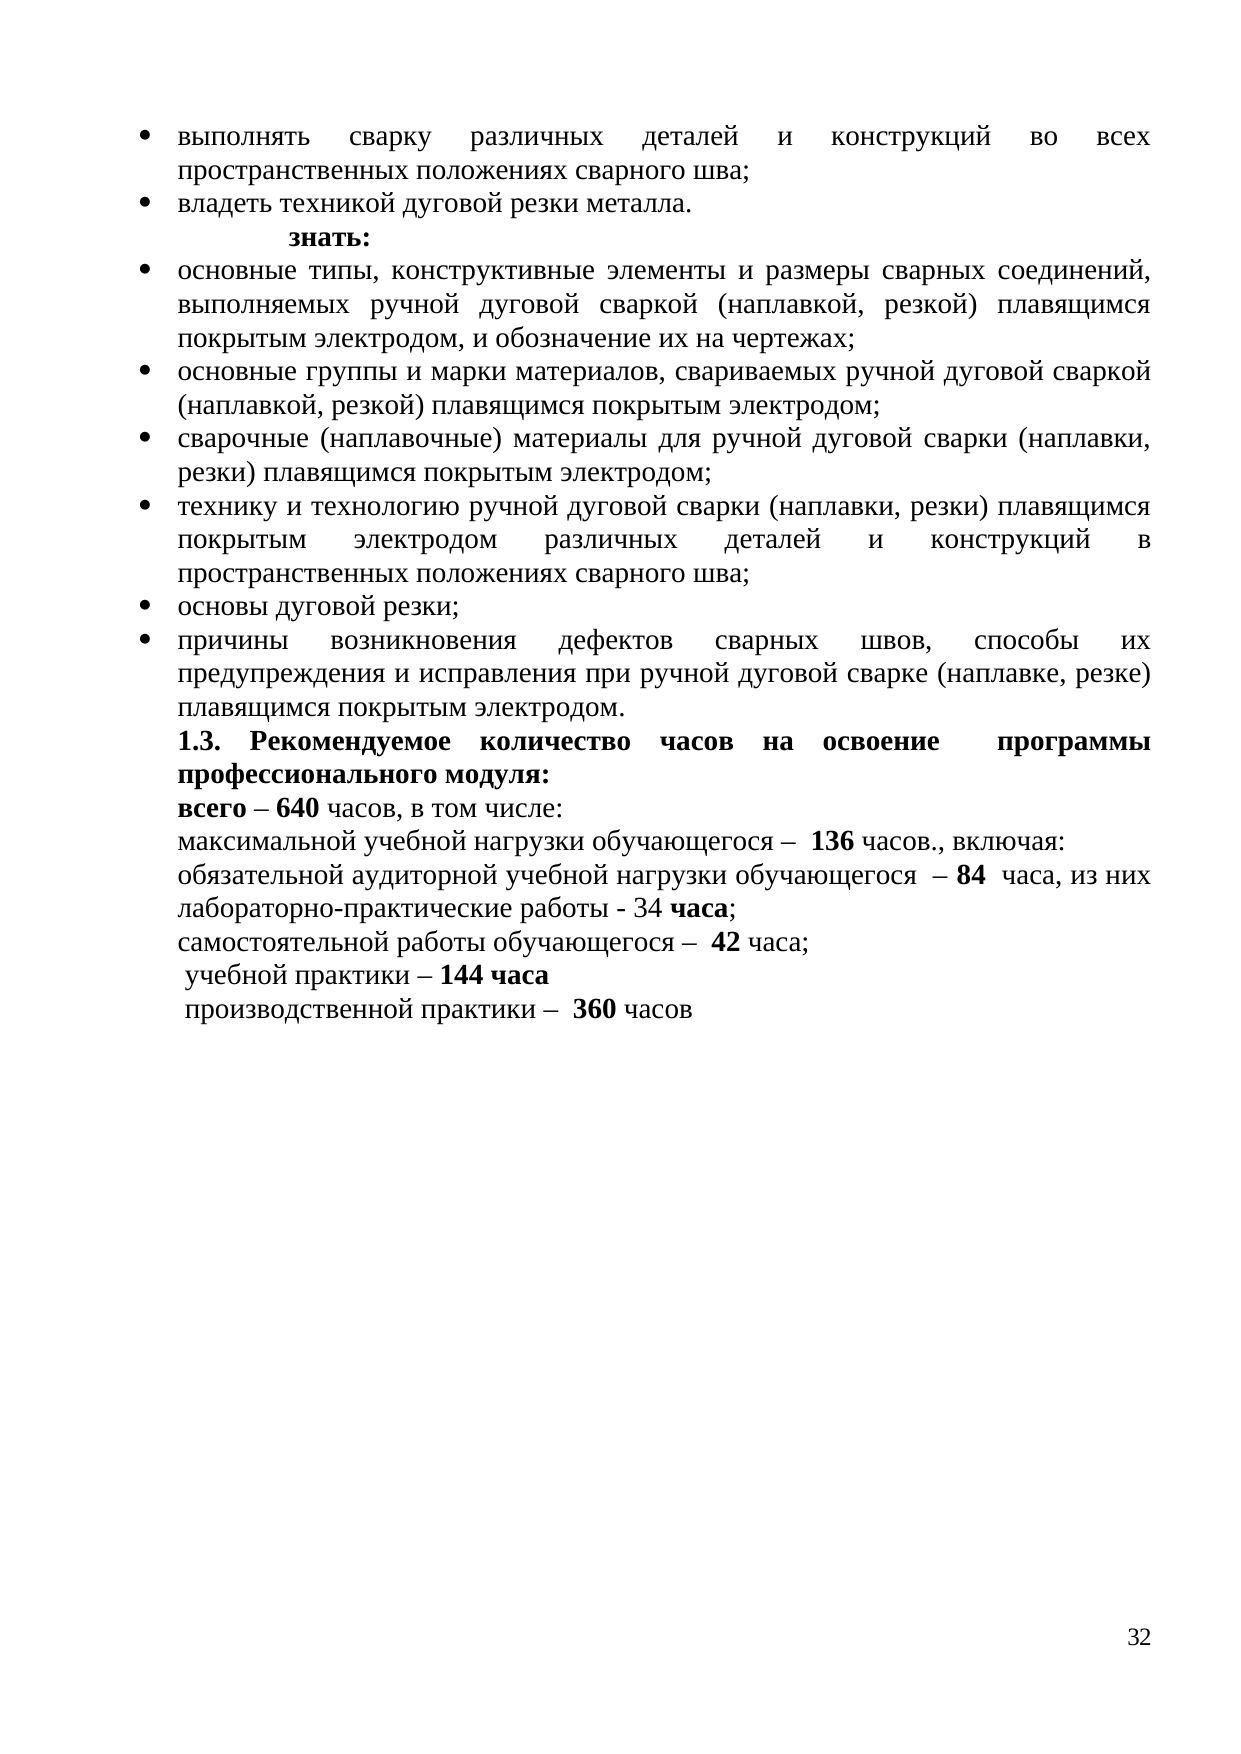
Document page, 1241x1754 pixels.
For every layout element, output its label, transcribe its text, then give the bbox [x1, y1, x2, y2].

list выполнять сварку различных деталей и конструкций во всех пространственных положениях сварного шва; [140, 118, 1152, 185]
list причины возникновения дефектов сварных швов, способы их предупреждения и исправления при ручной дуговой сварке (наплавке, резке) плавящимся покрытым электродом. [140, 622, 1152, 723]
text самостоятельной работы обучающегося – 42 часа; [177, 924, 1152, 957]
list основные группы и марки материалов, свариваемых ручной дуговой сваркой (наплавкой, резкой) плавящимся покрытым электродом; [140, 353, 1152, 420]
text всего – 640 часов, в том числе: [177, 790, 1152, 823]
text максимальной учебной нагрузки обучающегося – 136 часов., включая: [177, 823, 1152, 857]
text производственной практики – 360 часов [177, 991, 1152, 1024]
text обязательной аудиторной учебной нагрузки обучающегося – 84 часа, из них лабораторно-практические работы - 34 часа; [177, 857, 1152, 924]
list владеть техникой дуговой резки металла. [140, 185, 1152, 219]
list основные типы, конструктивные элементы и размеры сварных соединений, выполняемых ручной дуговой сваркой (наплавкой, резкой) плавящимся покрытым электродом, и обозначение их на чертежах; [140, 252, 1152, 353]
text знать: [121, 219, 1152, 252]
text учебной практики – 144 часа [177, 957, 1152, 991]
list основы дуговой резки; [140, 588, 1152, 622]
list технику и технологию ручной дуговой сварки (наплавки, резки) плавящимся покрытым электродом различных деталей и конструкций в пространственных положениях сварного шва; [140, 488, 1152, 588]
list сварочные (наплавочные) материалы для ручной дуговой сварки (наплавки, резки) плавящимся покрытым электродом; [140, 420, 1152, 488]
text 1.3. Рекомендуемое количество часов на освоение программы профессионального модуля: [177, 723, 1152, 790]
